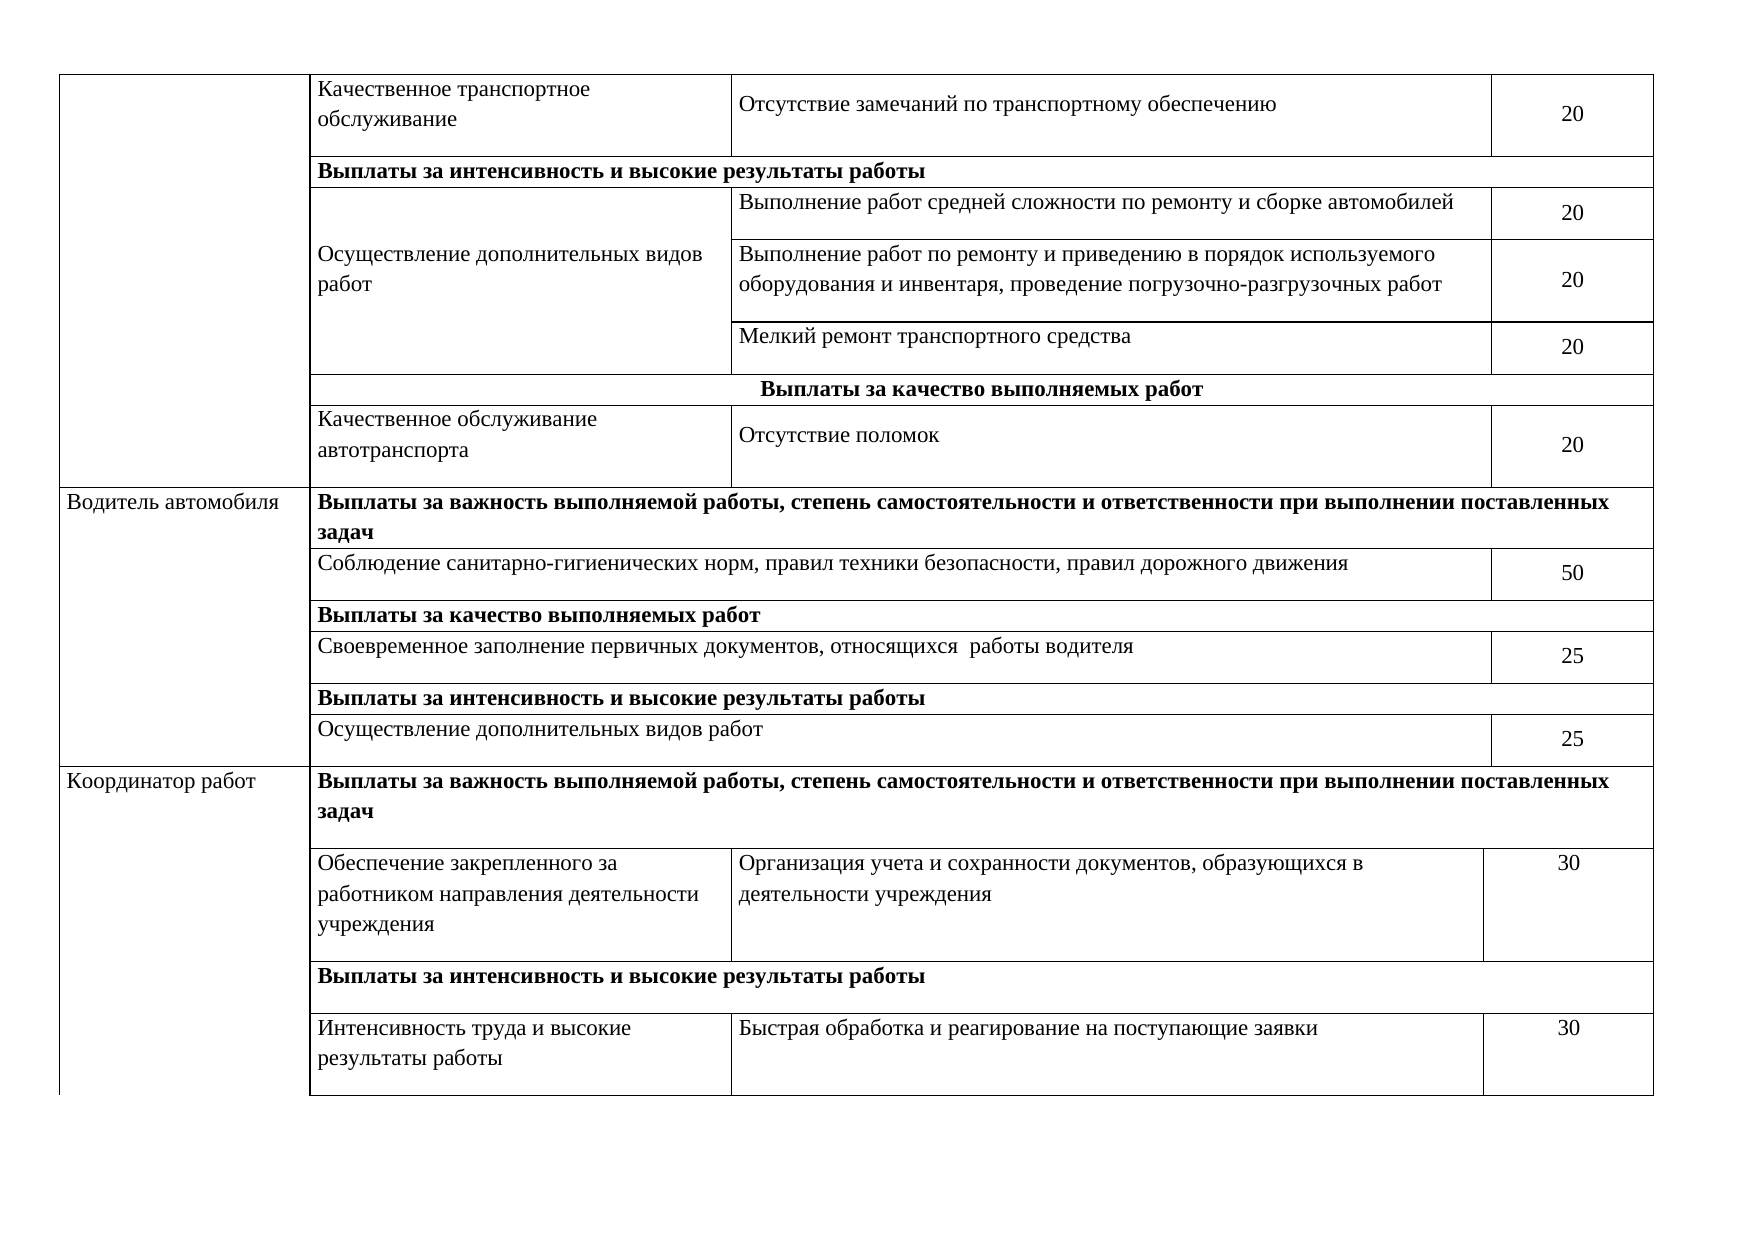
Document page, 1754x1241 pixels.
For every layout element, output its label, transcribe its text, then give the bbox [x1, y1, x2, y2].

table_cell Выплаты за интенсивность и высокие результаты работы [311, 684, 1653, 714]
table_cell Выплаты за важность выполняемой работы, степень самостоятельности и ответственности при выполнении поставленных задач [311, 767, 1653, 848]
table_cell 20 [1492, 188, 1653, 239]
table_cell 25 [1492, 632, 1653, 683]
table_cell Своевременное заполнение первичных документов, относящихся работы водителя [311, 632, 1491, 683]
table_cell Выполнение работ по ремонту и приведению в порядок используемого оборудования и инвентаря, проведение погрузочно-разгрузочных работ [732, 240, 1491, 321]
table_cell Отсутствие поломок [732, 406, 1491, 487]
table_cell Осуществление дополнительных видов работ [311, 188, 731, 373]
table_cell 20 [1492, 75, 1653, 156]
table_cell Выплаты за качество выполняемых работ [311, 601, 1653, 631]
table_cell Выплаты за интенсивность и высокие результаты работы [311, 157, 1653, 187]
table_cell Обеспечение закрепленного за работником направления деятельности учреждения [311, 849, 731, 961]
table_cell Быстрая обработка и реагирование на поступающие заявки [732, 1014, 1483, 1095]
table_cell Осуществление дополнительных видов работ [311, 715, 1491, 766]
table_cell 20 [1492, 240, 1653, 321]
table_cell Выплаты за качество выполняемых работ [311, 375, 1653, 404]
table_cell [60, 75, 309, 487]
table_cell Интенсивность труда и высокие результаты работы [311, 1014, 731, 1095]
table_cell 25 [1492, 715, 1653, 766]
table_cell Качественное транспортное обслуживание [311, 75, 731, 156]
table_cell Выполнение работ средней сложности по ремонту и сборке автомобилей [732, 188, 1491, 239]
table_cell Качественное обслуживание автотранспорта [311, 406, 731, 487]
table_cell 20 [1492, 323, 1653, 373]
table_cell 30 [1484, 849, 1653, 961]
table_cell Координатор работ [60, 767, 309, 1095]
table_cell 30 [1484, 1014, 1653, 1095]
table_cell Водитель автомобиля [60, 488, 309, 766]
table_cell Выплаты за важность выполняемой работы, степень самостоятельности и ответственности при выполнении поставленных задач [311, 488, 1653, 548]
table_cell 50 [1492, 549, 1653, 600]
table_cell 20 [1492, 406, 1653, 487]
table_cell Организация учета и сохранности документов, образующихся в деятельности учреждения [732, 849, 1483, 961]
table_cell Мелкий ремонт транспортного средства [732, 323, 1491, 373]
table_cell Отсутствие замечаний по транспортному обеспечению [732, 75, 1491, 156]
table_cell Выплаты за интенсивность и высокие результаты работы [311, 962, 1653, 1013]
table_cell Соблюдение санитарно-гигиенических норм, правил техники безопасности, правил дорожного движения [311, 549, 1491, 600]
